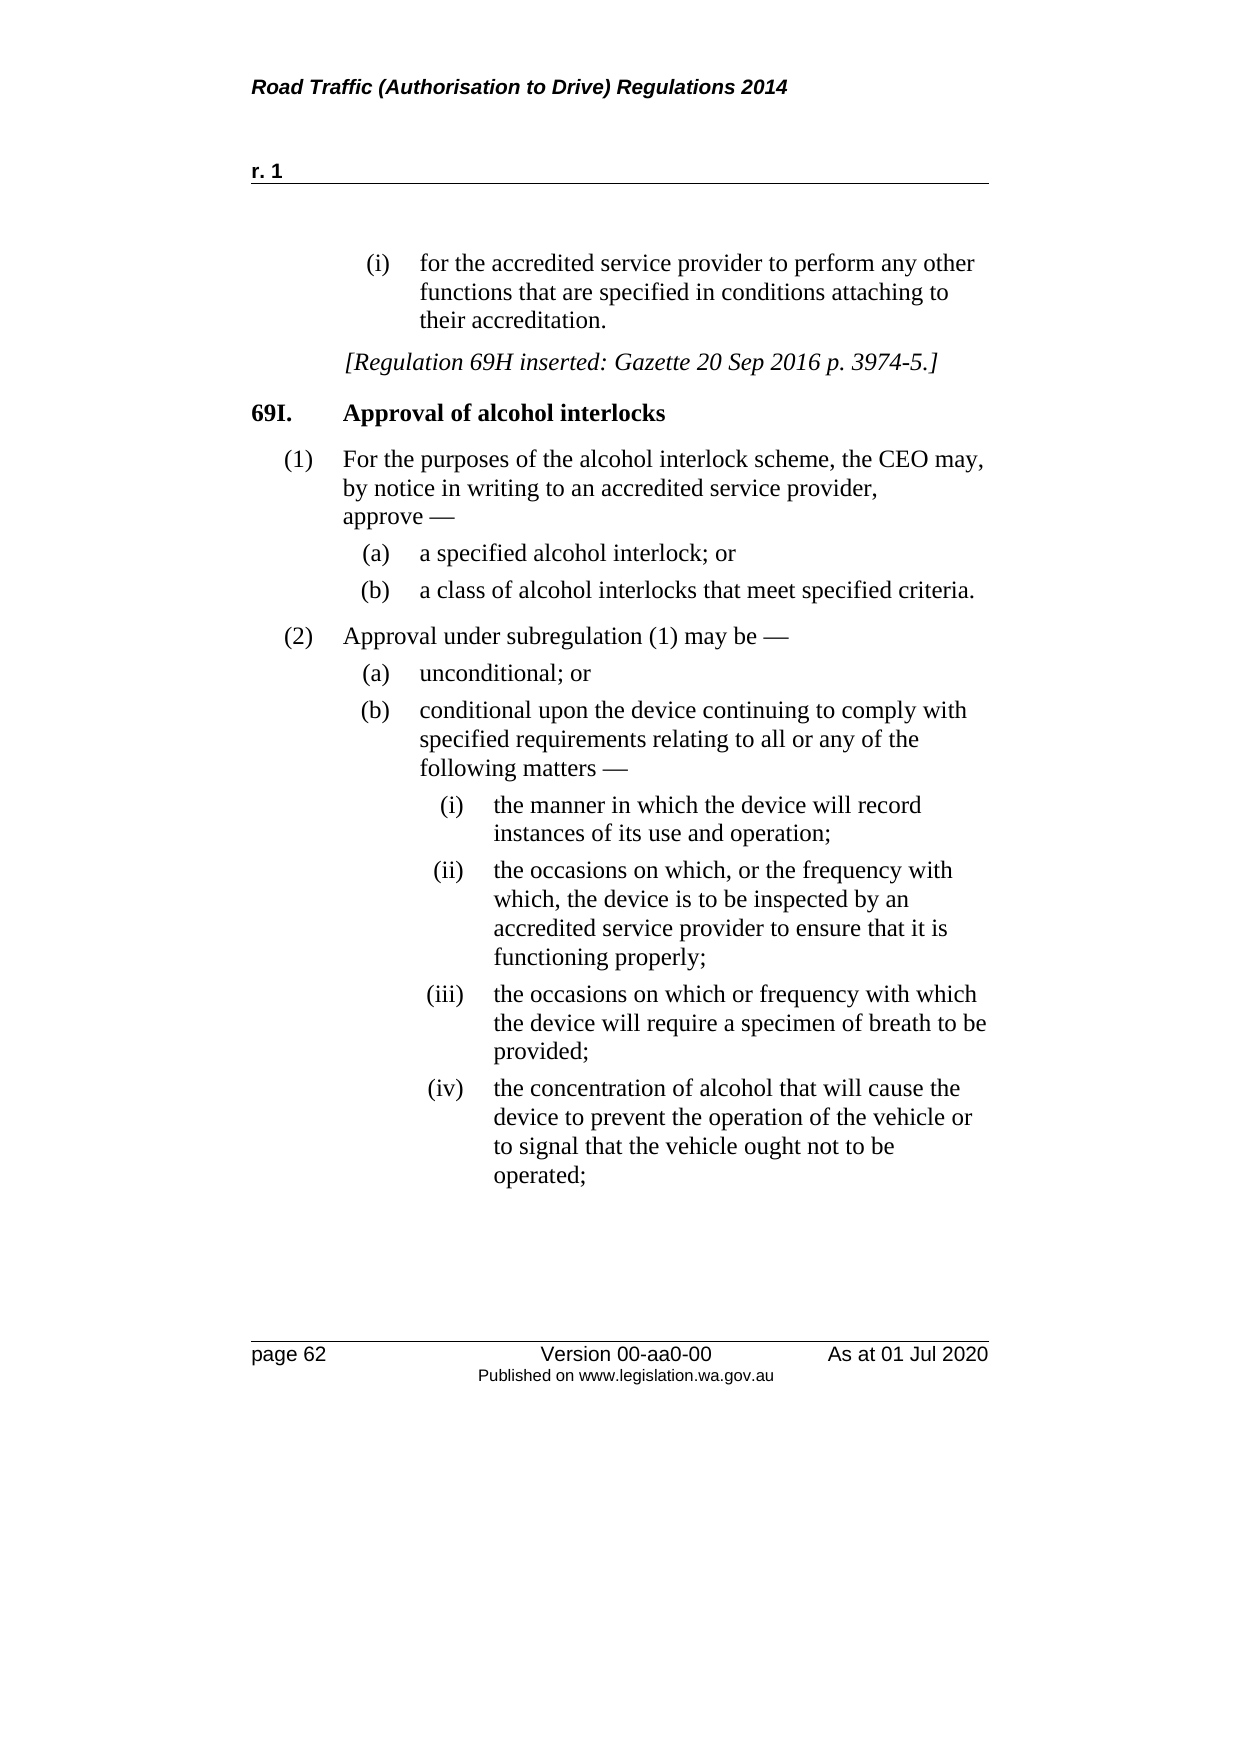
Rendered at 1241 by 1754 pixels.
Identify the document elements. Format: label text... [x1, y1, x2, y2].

text [Regulation 69H inserted: Gazette 20 Sep 2016 p. 3974-5.] [251, 347, 989, 376]
text (a) a specified alcohol interlock; or [251, 538, 989, 567]
text (i) for the accredited service provider to perform any other functions that are specified in conditions attaching to their accreditation. [251, 248, 989, 334]
text (b) a class of alcohol interlocks that meet specified criteria. [251, 576, 989, 604]
text (iii) the occasions on which or frequency with which the device will require a specimen of breath to be provided; [251, 979, 989, 1065]
text (2) Approval under subregulation (1) may be — [251, 621, 989, 650]
text (ii) the occasions on which, or the frequency with which, the device is to be inspected by an accredited service provider to ensure that it is functioning properly; [251, 856, 989, 971]
text (a) unconditional; or [251, 658, 989, 687]
text (b) conditional upon the device continuing to comply with specified requirements relating to all or any of the following matters — [251, 695, 989, 781]
subtitle 69I. Approval of alcohol interlocks [251, 398, 989, 427]
text (i) the manner in which the device will record instances of its use and operation; [251, 790, 989, 847]
text (1) For the purposes of the alcohol interlock scheme, the CEO may, by notice in writing to an accredited service provider, approve — [251, 444, 989, 530]
text (iv) the concentration of alcohol that will cause the device to prevent the operation of the vehicle or to signal that the vehicle ought not to be operated; [251, 1073, 989, 1188]
